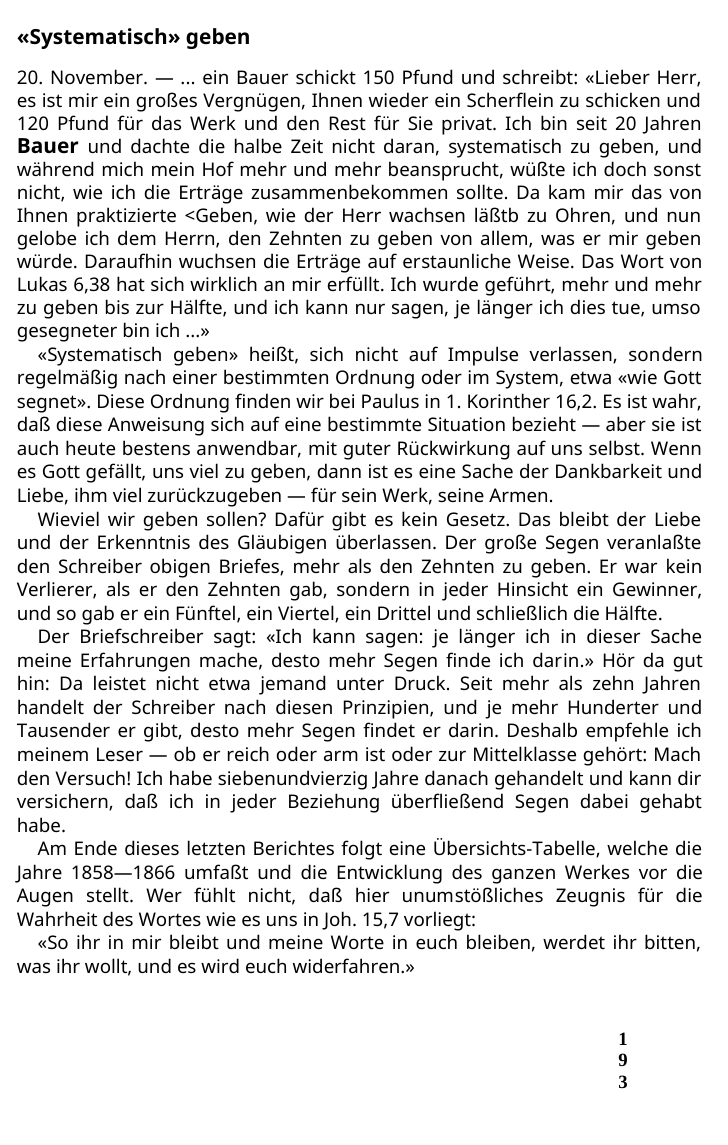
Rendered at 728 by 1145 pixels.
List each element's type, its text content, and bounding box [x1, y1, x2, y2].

text «So ihr in mir bleibt und meine Worte in euch bleiben, werdet ihr bitten, was ihr wollt, und es wird euch widerfahren.» [17, 931, 703, 978]
text Am Ende dieses letzten Berichtes folgt eine Übersichts-Tabelle, welche die Jahre 1858—1866 umfaßt und die Entwicklung des ganzen Werkes vor die Augen stellt. Wer fühlt nicht, daß hier unumstößliches Zeugnis für die Wahrheit des Wortes wie es uns in Joh. 15,7 vorliegt: [17, 837, 703, 931]
subtitle «Systematisch» geben [17, 28, 728, 49]
text Wieviel wir geben sollen? Dafür gibt es kein Gesetz. Das bleibt der Liebe und der Erkenntnis des Gläubigen überlassen. Der große Segen veranlaßte den Schreiber obigen Briefes, mehr als den Zehnten zu geben. Er war kein Verlierer, als er den Zehnten gab, sondern in jeder Hinsicht ein Gewinner, und so gab er ein Fünftel, ein Viertel, ein Drittel und schließlich die Hälfte. [17, 507, 703, 625]
text Der Briefschreiber sagt: «Ich kann sagen: je länger ich in dieser Sache meine Erfahrungen mache, desto mehr Segen finde ich darin.» Hör da gut hin: Da leistet nicht etwa jemand unter Druck. Seit mehr als zehn Jahren handelt der Schreiber nach diesen Prinzipien, und je mehr Hunderter und Tausender er gibt, desto mehr Segen findet er darin. Deshalb empfehle ich meinem Leser — ob er reich oder arm ist oder zur Mittelklasse gehört: Mach den Versuch! Ich habe siebenundvierzig Jahre danach gehandelt und kann dir versichern, daß ich in jeder Beziehung überfließend Segen dabei gehabt habe. [17, 625, 703, 837]
text 20. November. — ... ein Bauer schickt 150 Pfund und schreibt: «Lieber Herr, es ist mir ein großes Vergnügen, Ihnen wieder ein Scherflein zu schicken und 120 Pfund für das Werk und den Rest für Sie privat. Ich bin seit 20 Jahren Bauer und dachte die halbe Zeit nicht daran, systematisch zu geben, und während mich mein Hof mehr und mehr beansprucht, wüßte ich doch sonst nicht, wie ich die Erträge zusammenbekommen sollte. Da kam mir das von Ihnen praktizierte <Geben, wie der Herr wachsen läßtb zu Ohren, und nun gelobe ich dem Herrn, den Zehnten zu geben von allem, was er mir geben würde. Daraufhin wuchsen die Erträge auf erstaunliche Weise. Das Wort von Lukas 6,38 hat sich wirklich an mir erfüllt. Ich wurde geführt, mehr und mehr zu geben bis zur Hälfte, und ich kann nur sagen, je länger ich dies tue, umso gesegneter bin ich ...» [17, 66, 703, 342]
text «Systematisch geben» heißt, sich nicht auf Impulse verlassen, sondern regelmäßig nach einer bestimmten Ordnung oder im System, etwa «wie Gott segnet». Diese Ordnung finden wir bei Paulus in 1. Korinther 16,2. Es ist wahr, daß diese Anweisung sich auf eine bestimmte Situation bezieht — aber sie ist auch heute bestens anwendbar, mit guter Rückwirkung auf uns selbst. Wenn es Gott gefällt, uns viel zu geben, dann ist es eine Sache der Dankbarkeit und Liebe, ihm viel zurückzugeben — für sein Werk, seine Armen. [17, 342, 703, 507]
